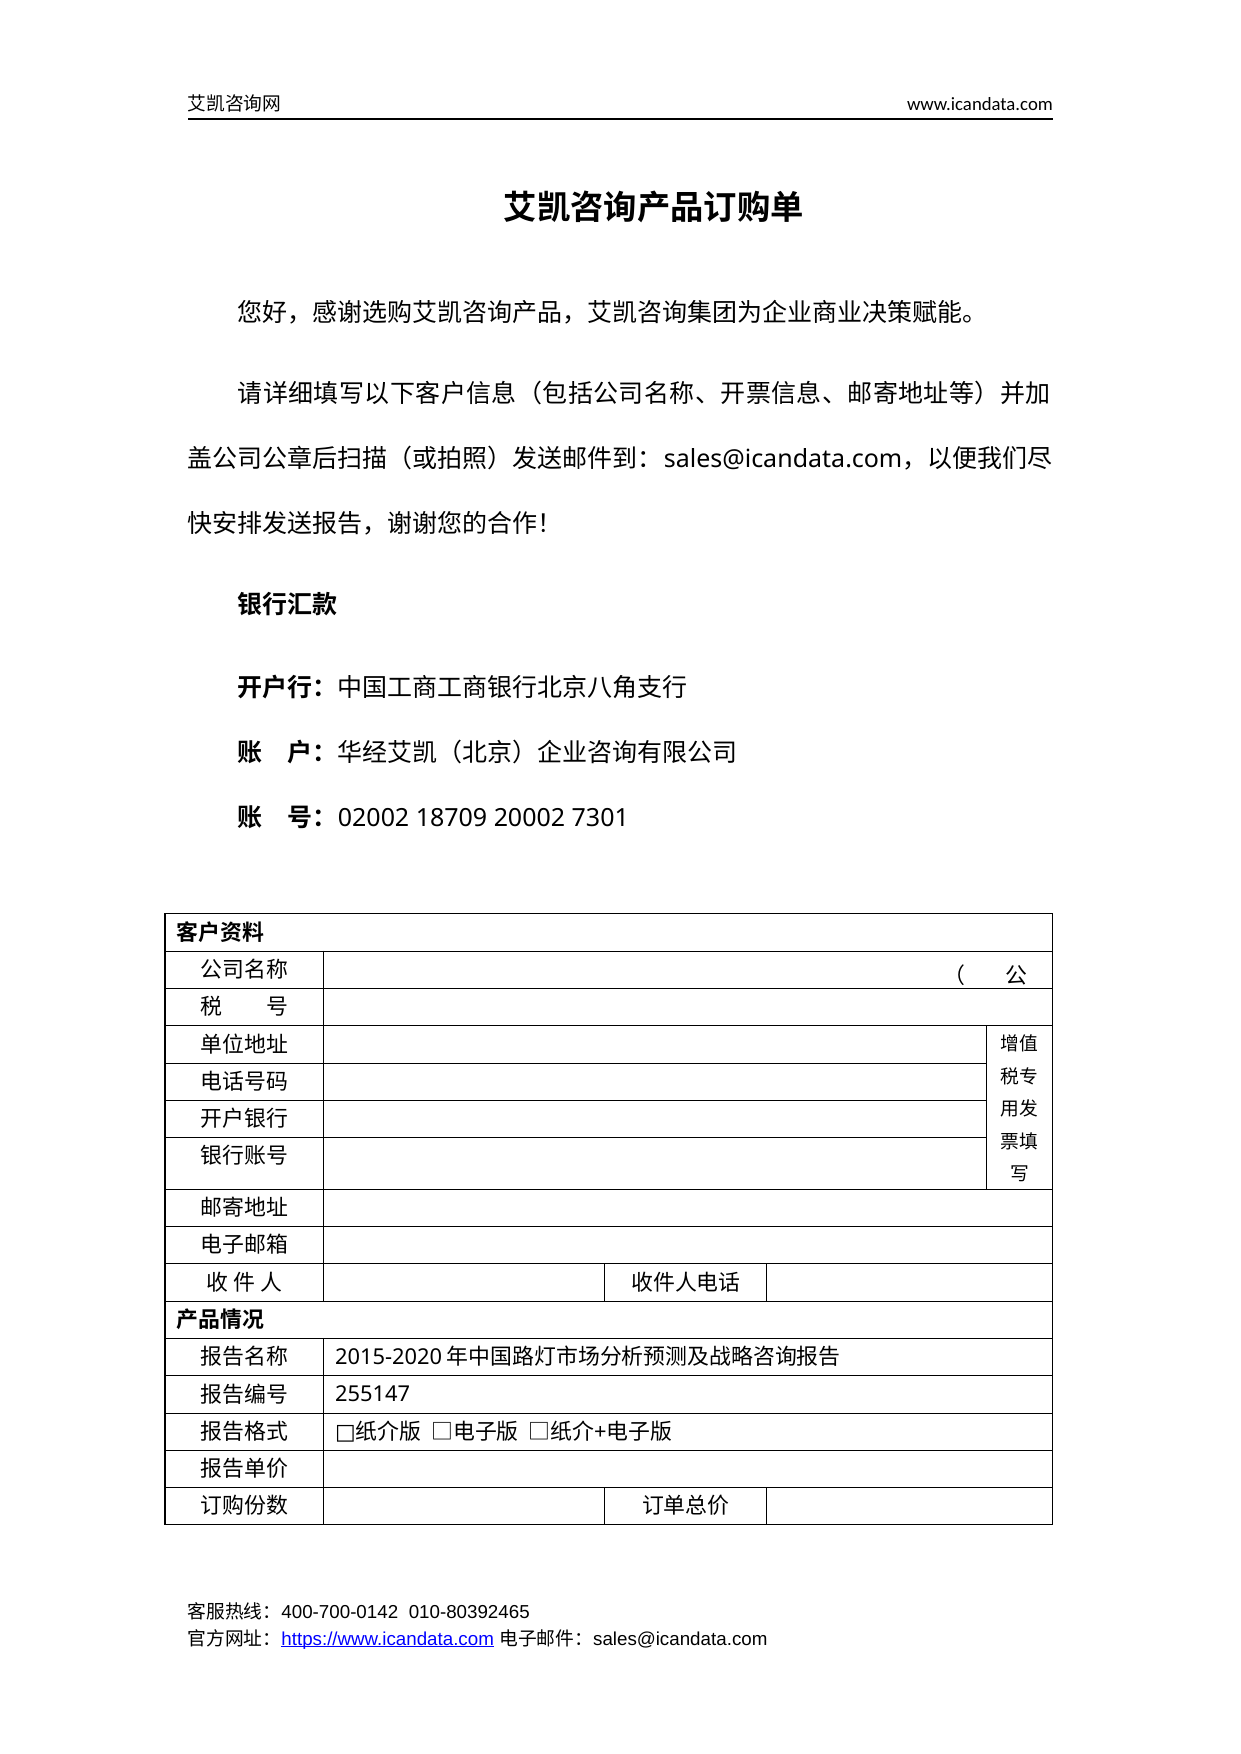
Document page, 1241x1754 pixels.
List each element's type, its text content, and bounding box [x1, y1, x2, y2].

table_cell [324, 952, 1052, 988]
table_cell 报告名称 [166, 1339, 323, 1375]
table_cell [324, 1138, 986, 1189]
table_cell 增值税专用发票填写 [987, 1026, 1052, 1189]
table_cell 报告编号 [166, 1376, 323, 1412]
table_cell 订单总价 [605, 1488, 766, 1524]
table_cell 公司名称 [166, 952, 323, 988]
table_cell [767, 1264, 1052, 1301]
text 账 户：华经艾凯（北京）企业咨询有限公司 [187, 718, 1053, 783]
table_cell 报告格式 [166, 1414, 323, 1450]
table_cell 银行账号 [166, 1138, 323, 1189]
table_cell [324, 1101, 986, 1137]
table_cell 产品情况 [166, 1302, 1052, 1338]
table_cell 单位地址 [166, 1026, 323, 1062]
table_cell 电话号码 [166, 1064, 323, 1100]
text 银行汇款 [187, 570, 1053, 635]
text 开户行：中国工商工商银行北京八角支行 [187, 653, 1053, 718]
table_cell 2015-2020年中国路灯市场分析预测及战略咨询报告 [324, 1339, 1052, 1375]
table_cell □纸介版 □电子版 □纸介+电子版 [324, 1414, 1052, 1450]
text 艾凯咨询产品订购单 [187, 172, 1053, 237]
table_cell [324, 1190, 1052, 1226]
table_cell 报告单价 [166, 1451, 323, 1487]
table_cell [324, 1451, 1052, 1487]
table_cell [324, 1488, 604, 1524]
table_header 客户资料 [166, 914, 1052, 951]
table_cell [324, 1227, 1052, 1263]
table_cell 收 件 人 [166, 1264, 323, 1301]
table_cell 电子邮箱 [166, 1227, 323, 1263]
table_cell 订购份数 [166, 1488, 323, 1524]
table_cell 邮寄地址 [166, 1190, 323, 1226]
table_cell 收件人电话 [605, 1264, 766, 1301]
text 请详细填写以下客户信息（包括公司名称、开票信息、邮寄地址等）并加盖公司公章后扫描（或拍照）发送邮件到：sales@icandata.com，以便我们尽快安排发送报告，谢谢您的合作！ [187, 359, 1053, 554]
table_cell [324, 1264, 604, 1301]
table_cell [767, 1488, 1052, 1524]
table_cell [324, 1026, 986, 1062]
text 账 号：02002 18709 20002 7301 [187, 783, 1053, 848]
table_cell [324, 1064, 986, 1100]
table_cell 开户银行 [166, 1101, 323, 1137]
table_cell [324, 989, 1052, 1025]
table_cell 255147 [324, 1376, 1052, 1412]
text 您好，感谢选购艾凯咨询产品，艾凯咨询集团为企业商业决策赋能。 [187, 278, 1053, 343]
table_cell 税 号 [166, 989, 323, 1025]
